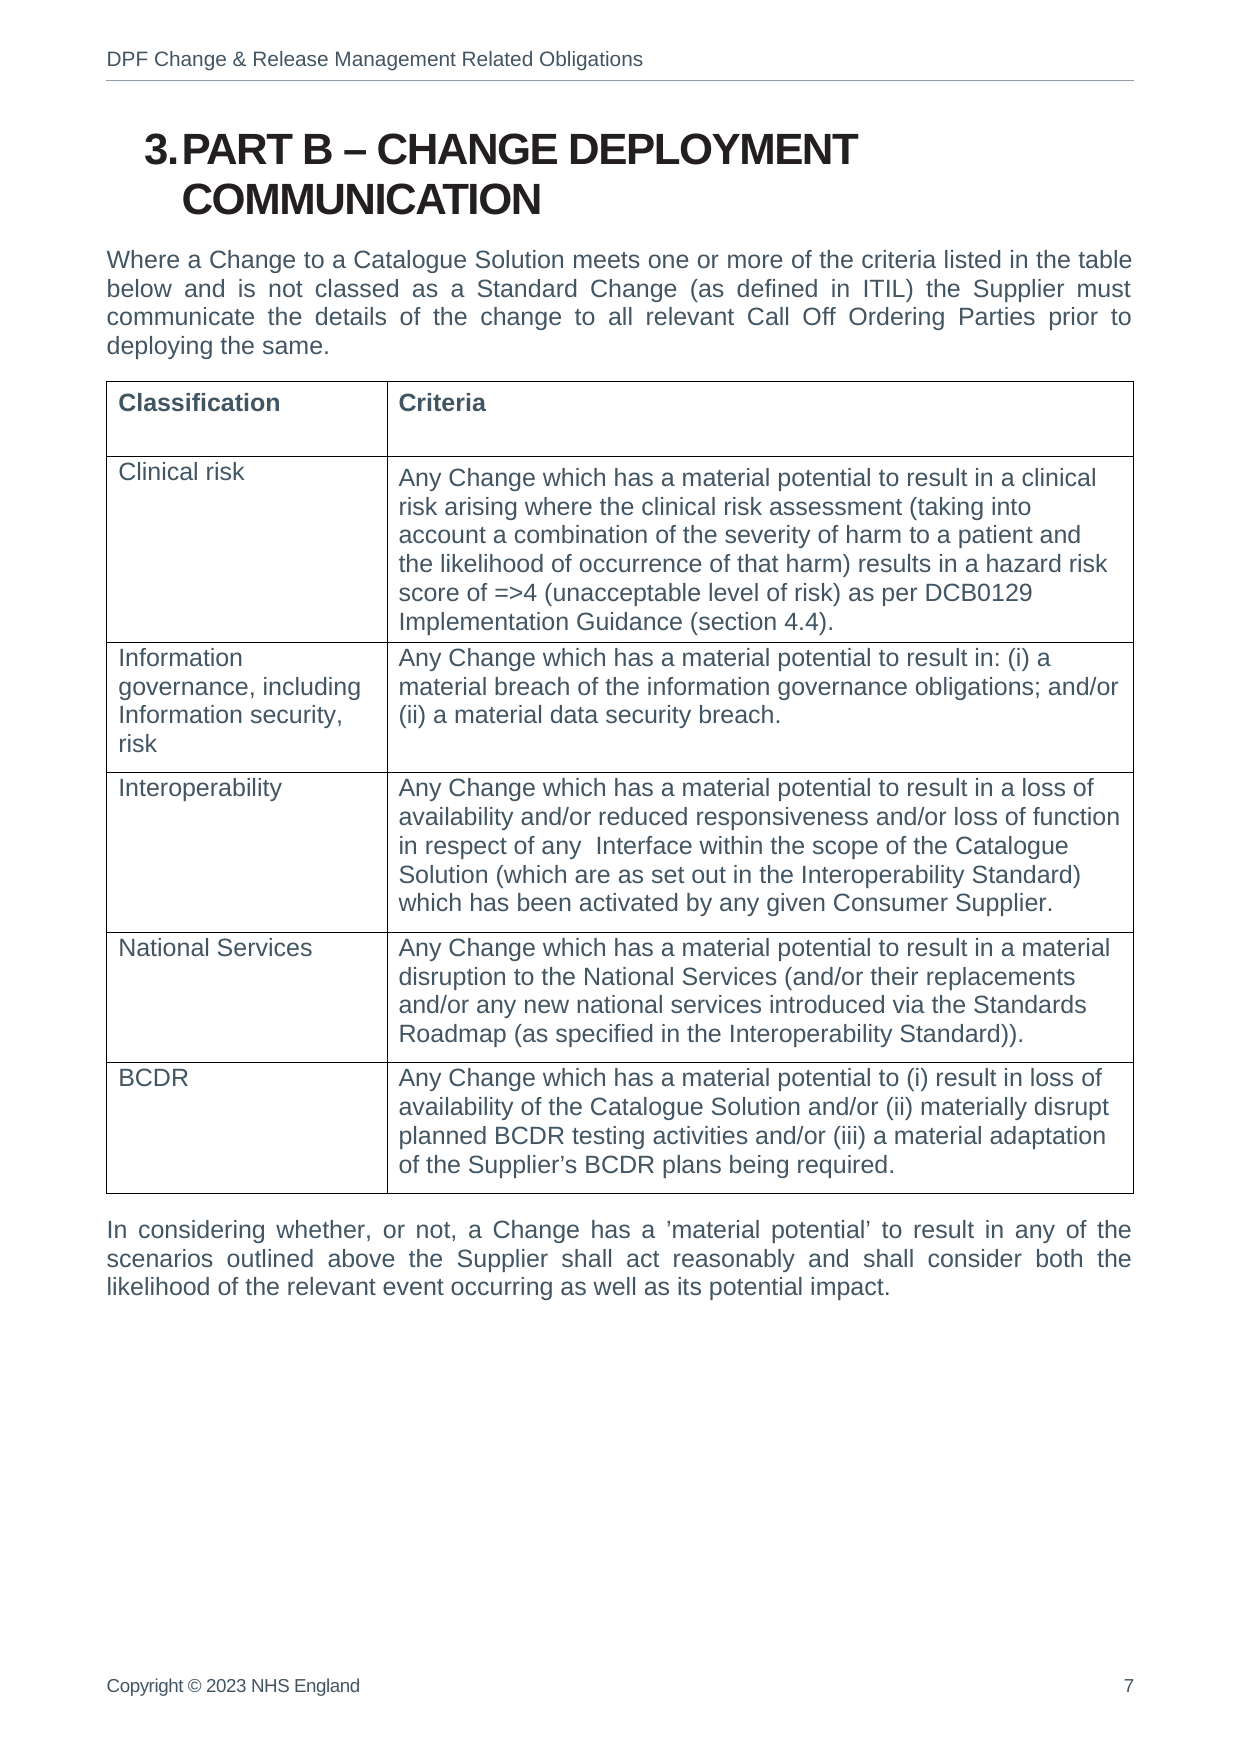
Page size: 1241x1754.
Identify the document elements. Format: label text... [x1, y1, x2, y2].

table_header Classification [107, 382, 387, 456]
text Where a Change to a Catalogue Solution meets one or more of the criteria listed in the table below and is not classed as a Standard Change (as defined in ITIL) the Supplier must communicate the details of the change to all relevant Call Off Ordering Parties prior to deploying the same. [106, 245, 1134, 360]
subtitle PART B – CHANGE DEPLOYMENT COMMUNICATION [144, 123, 1134, 224]
table_cell Any Change which has a material potential to result in: (i) a material breach of the information governance obligations; and/or (ii) a material data security breach. [388, 643, 1133, 772]
text In considering whether, or not, a Change has a ’material potential’ to result in any of the scenarios outlined above the Supplier shall act reasonably and shall consider both the likelihood of the relevant event occurring as well as its potential impact. [106, 1215, 1134, 1301]
table_cell Any Change which has a material potential to result in a clinical risk arising where the clinical risk assessment (taking into account a combination of the severity of harm to a patient and the likelihood of occurrence of that harm) results in a hazard risk score of =>4 (unacceptable level of risk) as per DCB0129 Implementation Guidance (section 4.4). [388, 457, 1133, 642]
table_cell Information governance, including Information security, risk [107, 643, 387, 772]
table_cell Any Change which has a material potential to result in a material disruption to the National Services (and/or their replacements and/or any new national services introduced via the Standards Roadmap (as specified in the Interoperability Standard)). [388, 933, 1133, 1062]
table_cell National Services [107, 933, 387, 1062]
table_cell Any Change which has a material potential to result in a loss of availability and/or reduced responsiveness and/or loss of function in respect of any Interface within the scope of the Catalogue Solution (which are as set out in the Interoperability Standard) which has been activated by any given Consumer Supplier. [388, 773, 1133, 932]
table_cell BCDR [107, 1063, 387, 1193]
table_cell Clinical risk [107, 457, 387, 642]
table_header Criteria [388, 382, 1133, 456]
table_cell Interoperability [107, 773, 387, 932]
table_cell Any Change which has a material potential to (i) result in loss of availability of the Catalogue Solution and/or (ii) materially disrupt planned BCDR testing activities and/or (iii) a material adaptation of the Supplier’s BCDR plans being required. [388, 1063, 1133, 1193]
